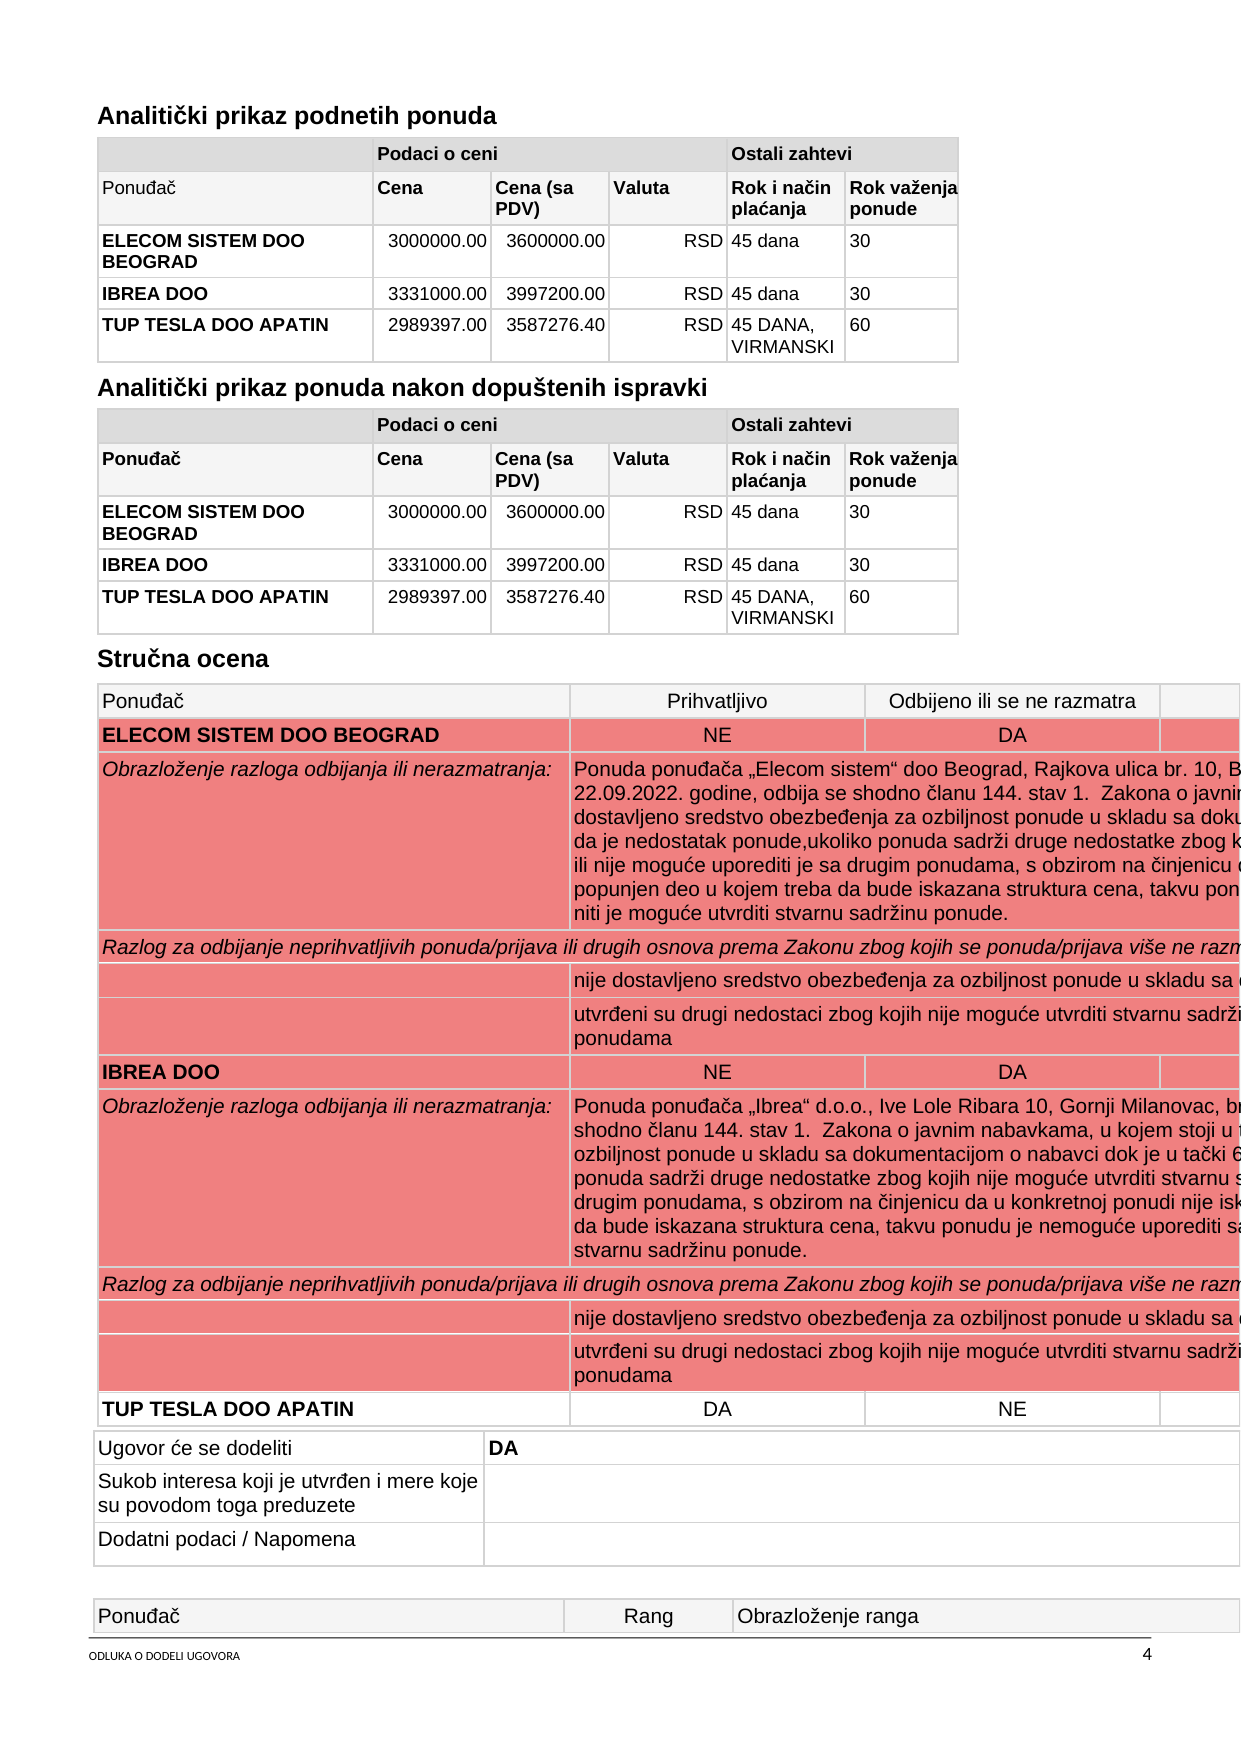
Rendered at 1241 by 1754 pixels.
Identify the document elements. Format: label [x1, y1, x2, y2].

table_cell [89, 1430, 1240, 1636]
table_cell [89, 369, 1240, 635]
table_header [89, 97, 1240, 363]
table_cell [89, 363, 1240, 368]
table_cell [89, 635, 1240, 640]
table_cell [89, 640, 1240, 1427]
